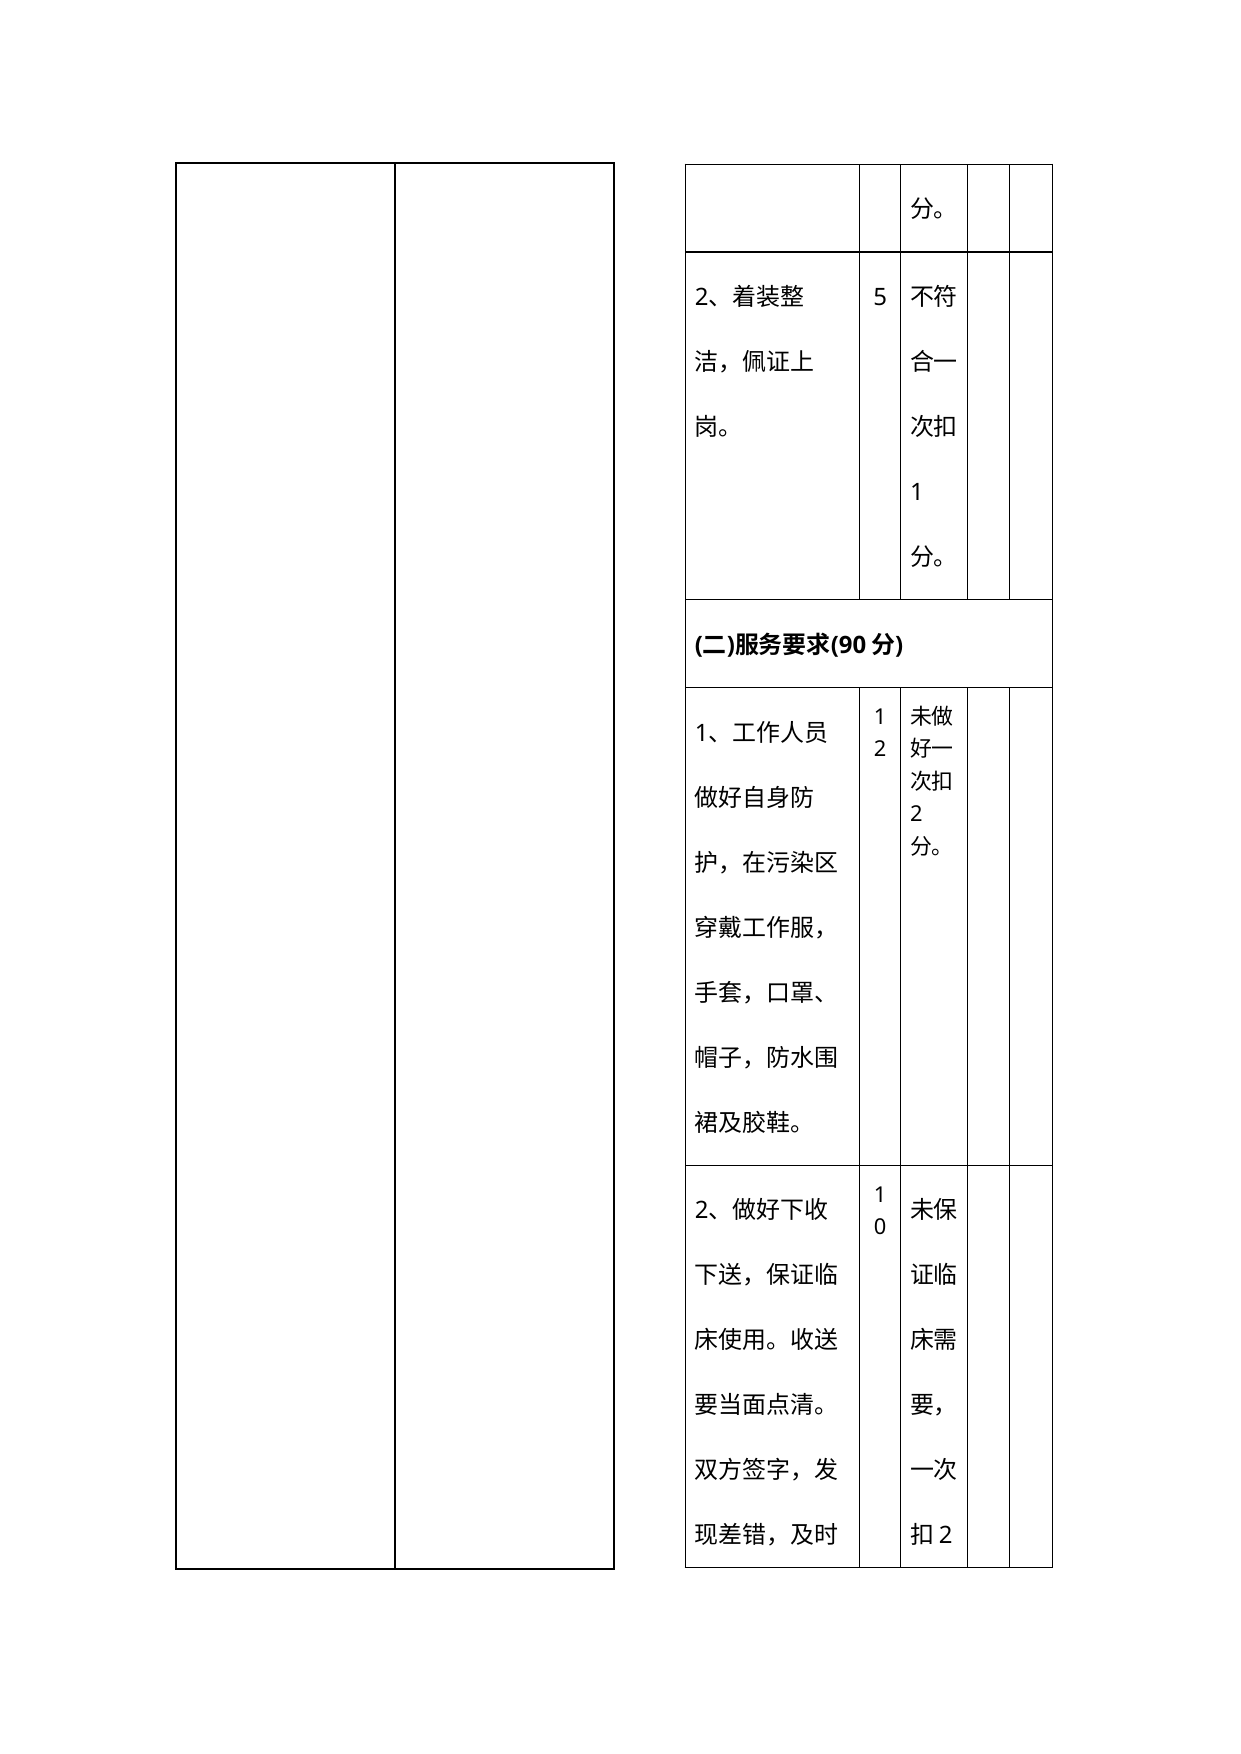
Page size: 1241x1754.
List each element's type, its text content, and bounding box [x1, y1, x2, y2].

table_cell [177, 164, 394, 1568]
table_cell 2 [396, 164, 613, 1568]
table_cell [615, 162, 1064, 1568]
